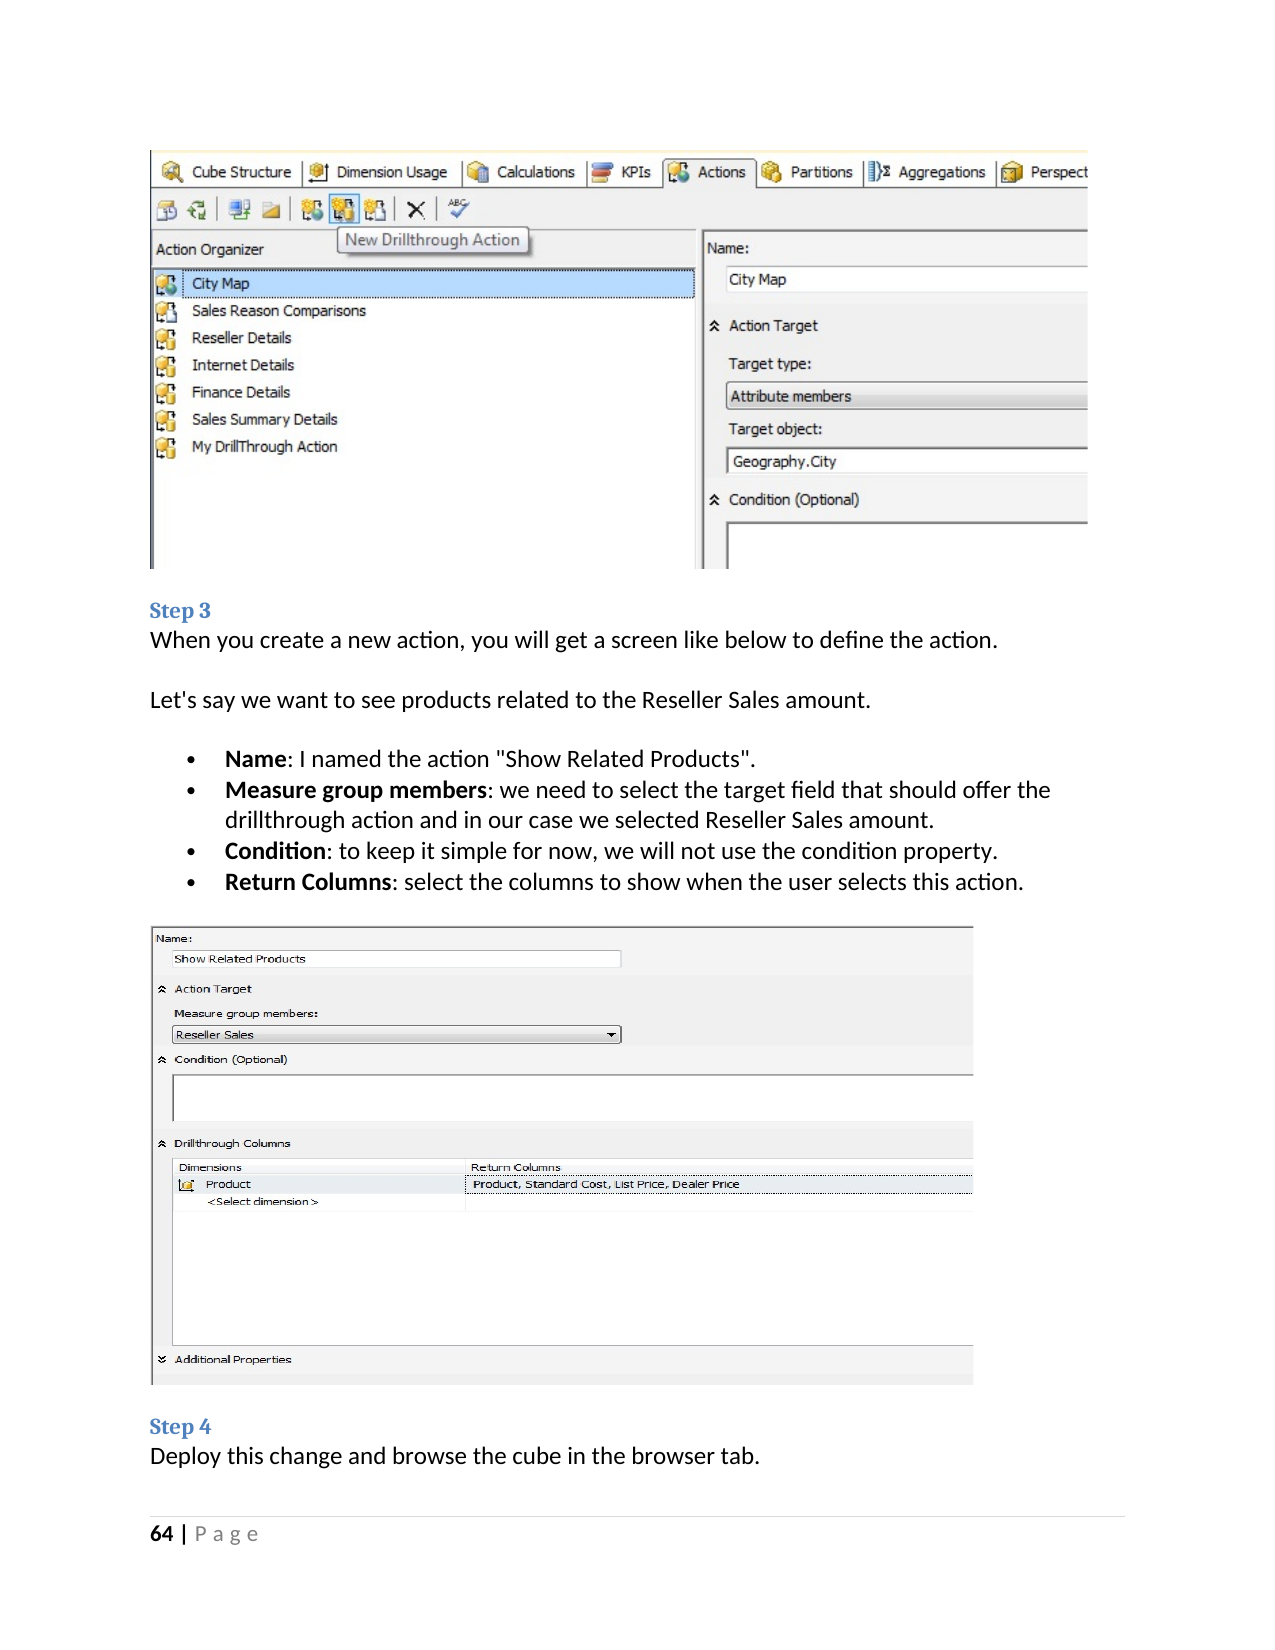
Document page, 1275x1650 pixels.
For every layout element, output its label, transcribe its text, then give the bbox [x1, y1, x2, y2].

picture [150, 150, 1088, 569]
text Step 3 When you create a new action, you will get a screen like below to define the action. [150, 598, 1125, 655]
text Step 4 Deploy this change and browse the cube in the browser tab. [150, 1413, 1125, 1470]
list Measure group members: we need to select the target field that should offer the drillthrough action and in our case we selected Reseller Sales amount. [187, 774, 1125, 835]
list Return Columns: select the columns to show when the user selects this action. [187, 866, 1125, 896]
text Let's say we want to see products related to the Reseller Sales amount. [150, 684, 1125, 714]
list Condition: to keep it simple for now, we will not use the condition property. [187, 835, 1125, 866]
picture [150, 925, 974, 1385]
list Name: I named the action "Show Related Products". [187, 743, 1125, 774]
